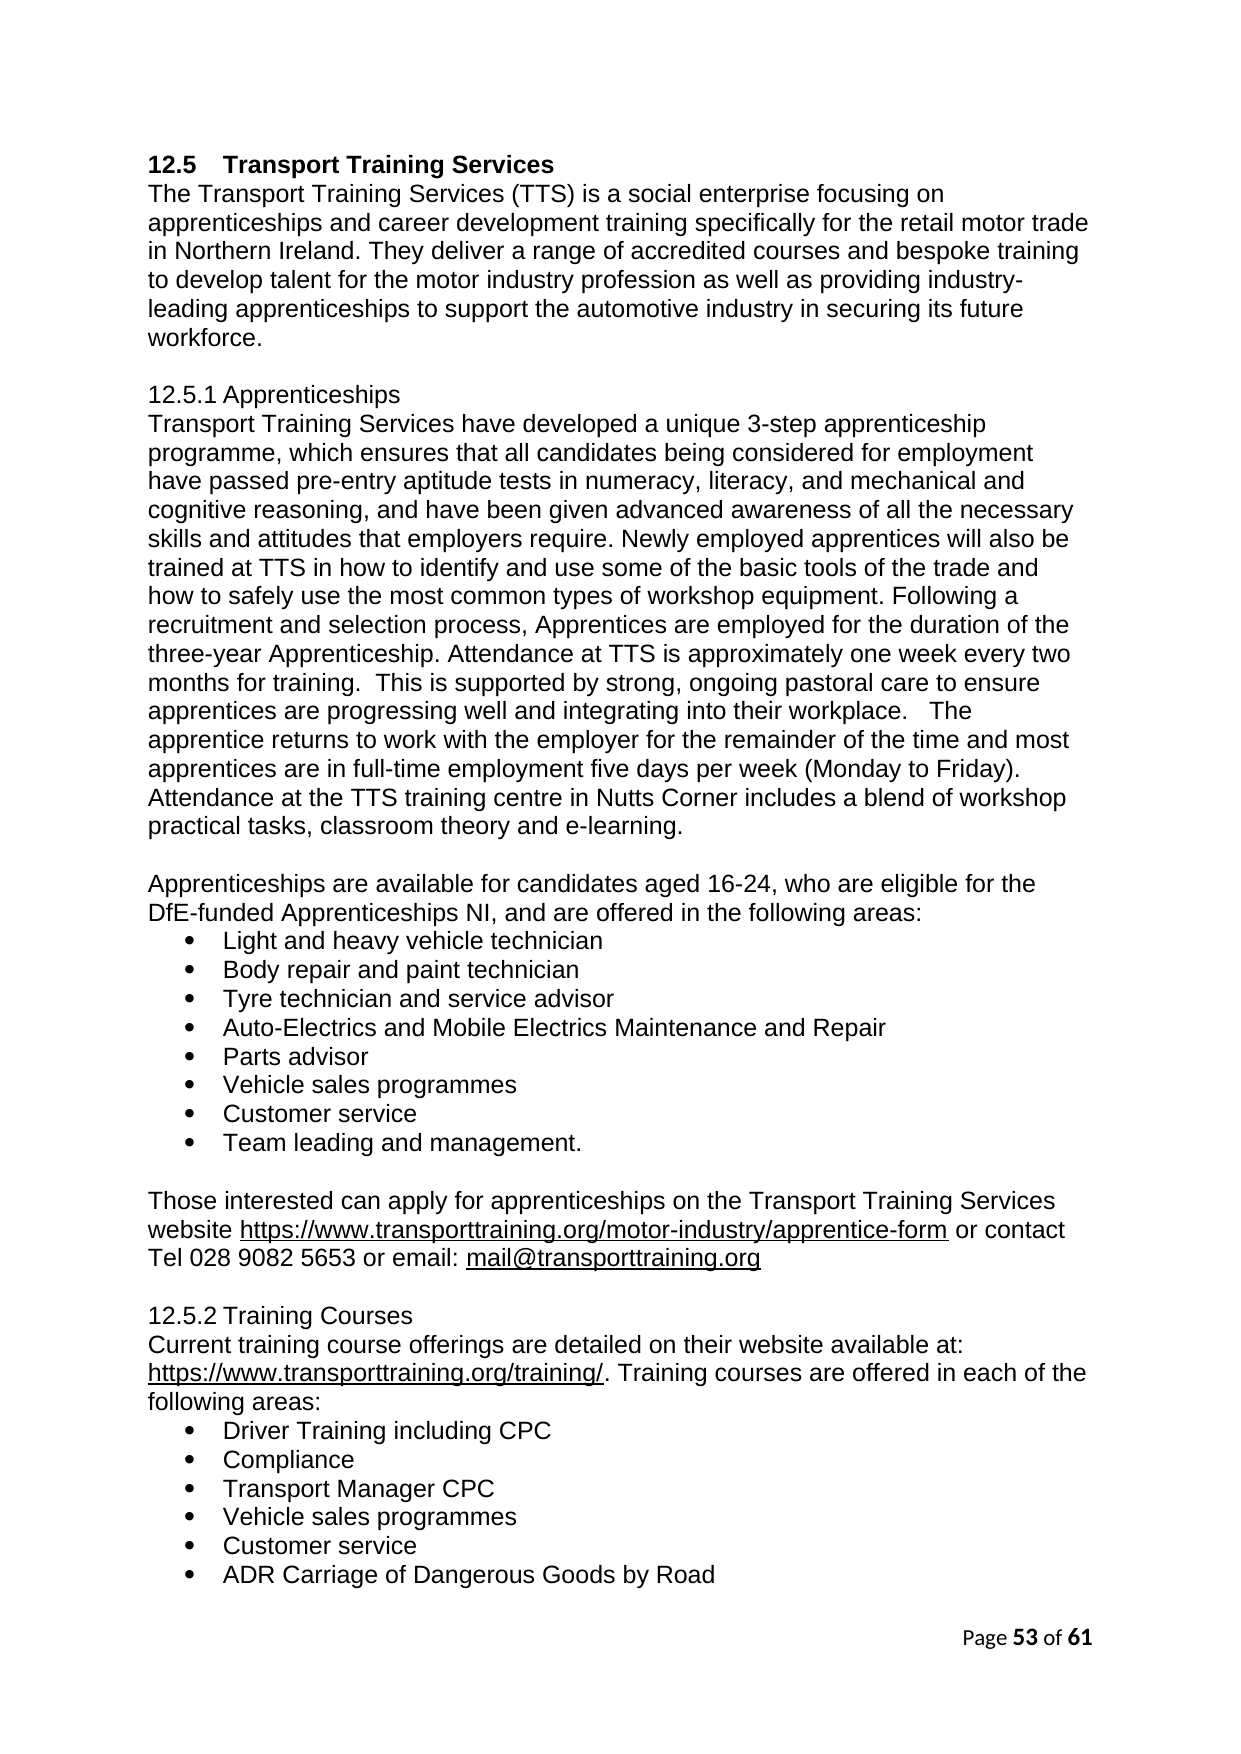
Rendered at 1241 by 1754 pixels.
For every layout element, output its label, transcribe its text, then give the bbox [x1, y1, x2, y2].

list Customer service [185, 1531, 1092, 1560]
list Body repair and paint technician [185, 955, 1092, 984]
text Apprenticeships are available for candidates aged 16-24, who are eligible for the DfE-funded Apprenticeships NI, and are offered in the following areas: [148, 869, 1092, 926]
list Team leading and management. [185, 1128, 1092, 1157]
text 12.5.1 Apprenticeships [148, 380, 1092, 409]
text Current training course offerings are detailed on their website available at: https://www.transporttraining.org/training/. Training courses are offered in each of the following areas: [148, 1329, 1092, 1416]
text Those interested can apply for apprenticeships on the Transport Training Services website https://www.transporttraining.org/motor-industry/apprentice-form or contact Tel 028 9082 5653 or email: mail@transporttraining.org [148, 1186, 1092, 1272]
text 12.5.2 Training Courses [148, 1301, 1092, 1329]
list Vehicle sales programmes [185, 1502, 1092, 1531]
text 12.5 Transport Training Services [148, 150, 1092, 179]
list ADR Carriage of Dangerous Goods by Road [185, 1560, 1092, 1589]
text Transport Training Services have developed a unique 3-step apprenticeship programme, which ensures that all candidates being considered for employment have passed pre-entry aptitude tests in numeracy, literacy, and mechanical and cognitive reasoning, and have been given advanced awareness of all the necessary skills and attitudes that employers require. Newly employed apprentices will also be trained at TTS in how to identify and use some of the basic tools of the trade and how to safely use the most common types of workshop equipment. Following a recruitment and selection process, Apprentices are employed for the duration of the three-year Apprenticeship. Attendance at TTS is approximately one week every two months for training. This is supported by strong, ongoing pastoral care to ensure apprentices are progressing well and integrating into their workplace. The apprentice returns to work with the employer for the remainder of the time and most apprentices are in full-time employment five days per week (Monday to Friday). Attendance at the TTS training centre in Nutts Corner includes a blend of workshop practical tasks, classroom theory and e-learning. [148, 409, 1092, 840]
list Driver Training including CPC [185, 1416, 1092, 1445]
list Light and heavy vehicle technician [185, 926, 1092, 955]
list Transport Manager CPC [185, 1473, 1092, 1502]
list Auto-Electrics and Mobile Electrics Maintenance and Repair [185, 1013, 1092, 1042]
list Customer service [185, 1099, 1092, 1128]
list Tyre technician and service advisor [185, 984, 1092, 1013]
list Parts advisor [185, 1042, 1092, 1071]
list Vehicle sales programmes [185, 1071, 1092, 1099]
list Compliance [185, 1445, 1092, 1473]
text The Transport Training Services (TTS) is a social enterprise focusing on apprenticeships and career development training specifically for the retail motor trade in Northern Ireland. They deliver a range of accredited courses and bespoke training to develop talent for the motor industry profession as well as providing industry-leading apprenticeships to support the automotive industry in securing its future workforce. [148, 179, 1092, 351]
